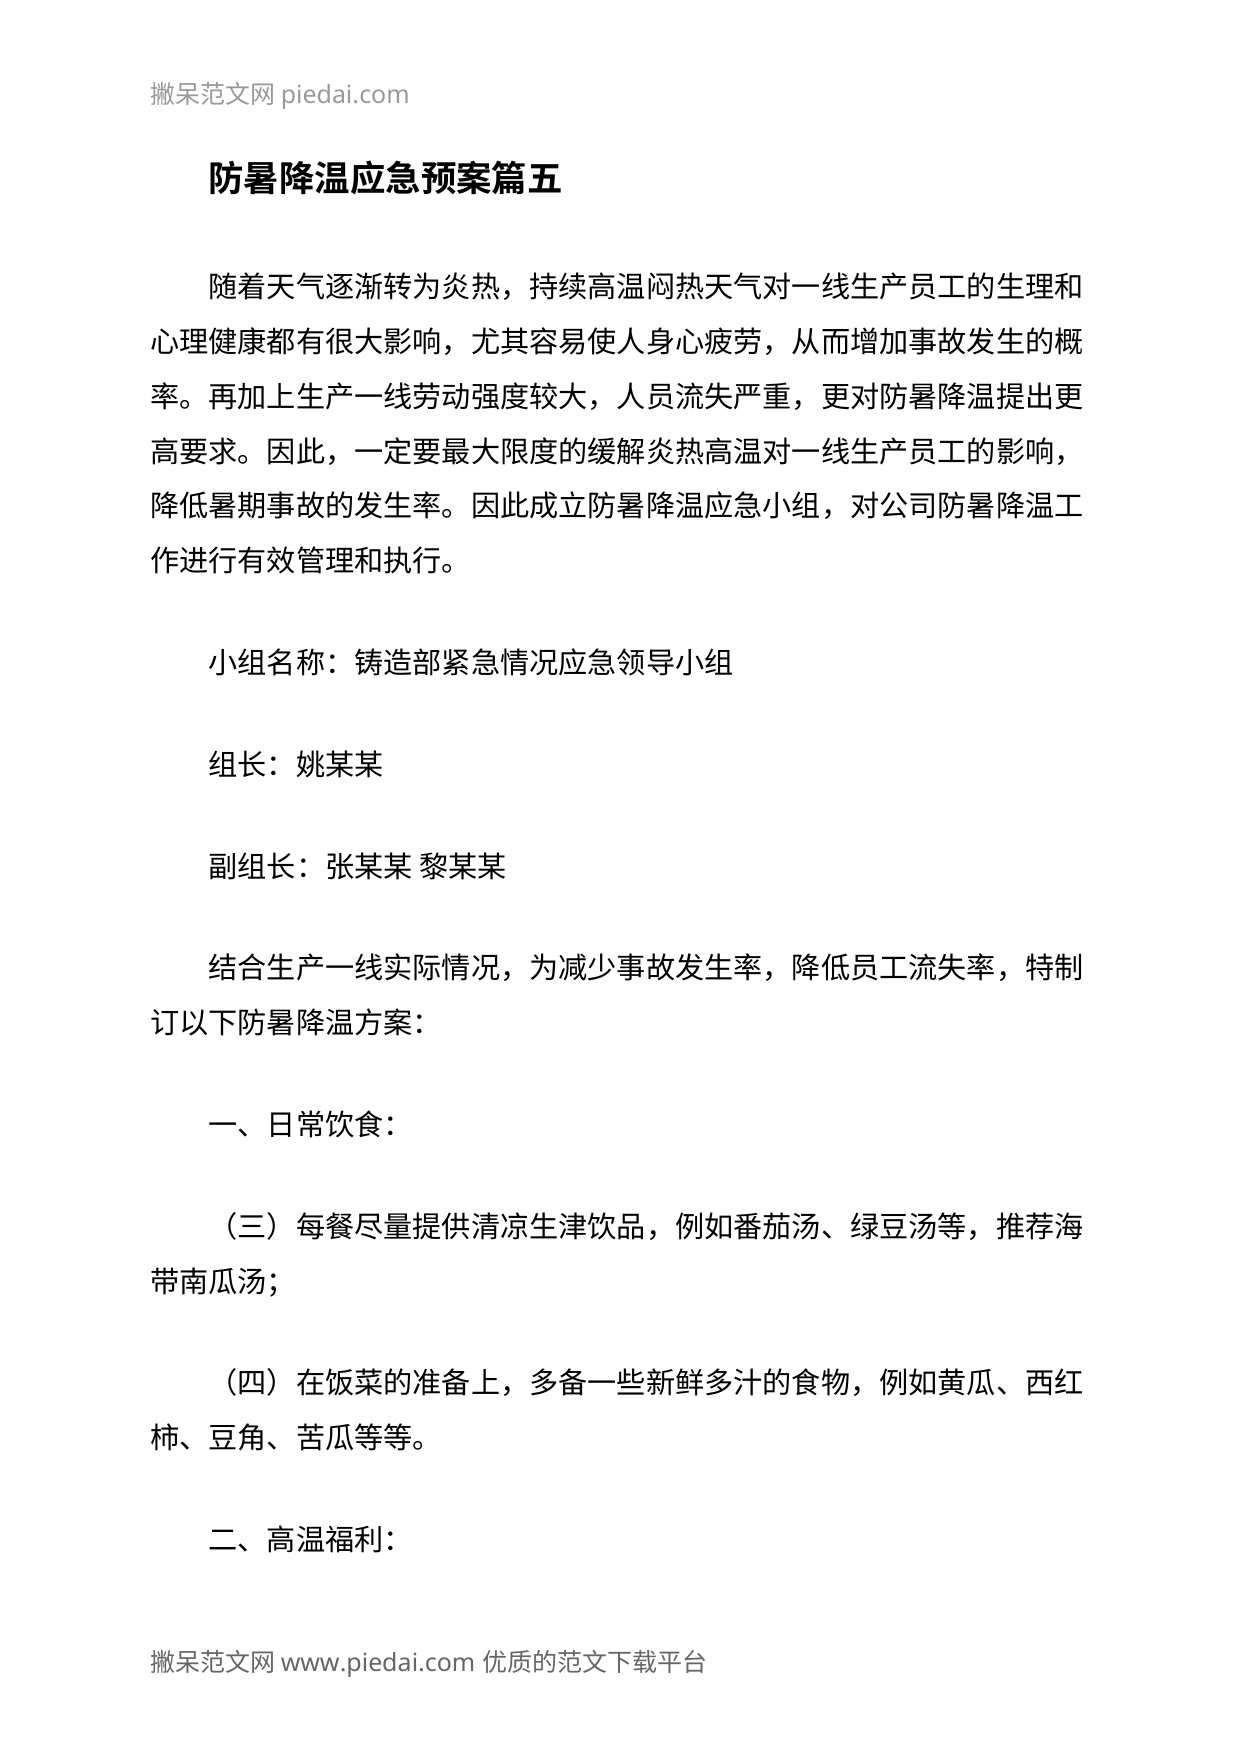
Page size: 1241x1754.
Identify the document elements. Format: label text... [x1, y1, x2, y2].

text 小组名称：铸造部紧急情况应急领导小组 [150, 640, 1090, 682]
text （三）每餐尽量提供清凉生津饮品，例如番茄汤、绿豆汤等，推荐海带南瓜汤； [150, 1203, 1090, 1301]
text 一、日常饮食： [150, 1102, 1090, 1144]
text 组长：姚某某 [150, 741, 1090, 784]
text 随着天气逐渐转为炎热，持续高温闷热天气对一线生产员工的生理和心理健康都有很大影响，尤其容易使人身心疲劳，从而增加事故发生的概率。再加上生产一线劳动强度较大，人员流失严重，更对防暑降温提出更高要求。因此，一定要最大限度的缓解炎热高温对一线生产员工的影响，降低暑期事故的发生率。因此成立防暑降温应急小组，对公司防暑降温工作进行有效管理和执行。 [150, 263, 1090, 580]
text （四）在饭菜的准备上，多备一些新鲜多汁的食物，例如黄瓜、西红柿、豆角、苦瓜等等。 [150, 1360, 1090, 1457]
text 二、高温福利： [150, 1517, 1090, 1559]
text 结合生产一线实际情况，为减少事故发生率，降低员工流失率，特制订以下防暑降温方案： [150, 945, 1090, 1042]
text 防暑降温应急预案篇五 [150, 150, 1090, 201]
text 副组长：张某某 黎某某 [150, 843, 1090, 886]
